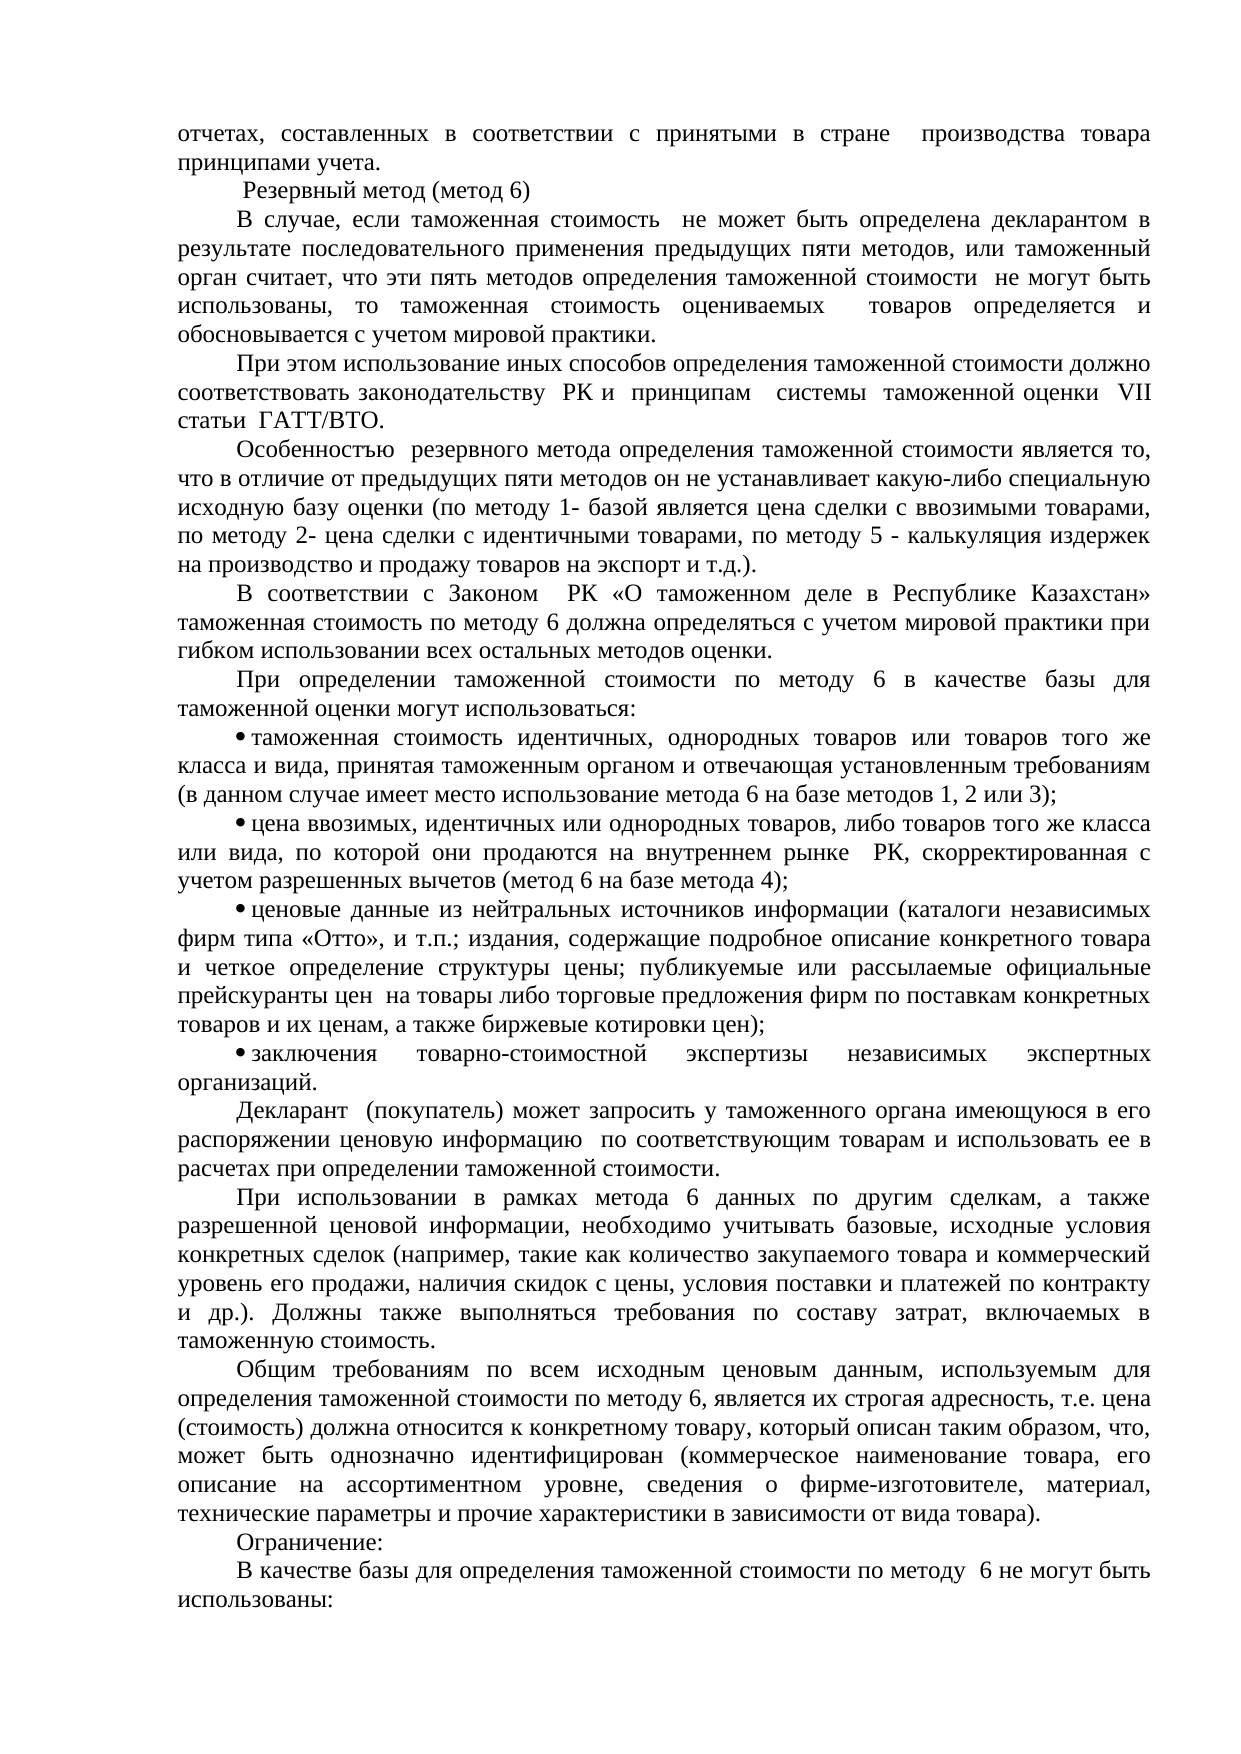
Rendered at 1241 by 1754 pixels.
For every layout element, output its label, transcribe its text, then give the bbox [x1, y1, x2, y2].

text В соответствии с Законом РК «О таможенном деле в Республике Казахстан» таможенная стоимость по методу 6 должна определяться с учетом мировой практики при гибком использовании всех остальных методов оценки. [177, 578, 1152, 664]
list ценовые данные из нейтральных источников информации (каталоги независимых фирм типа «Отто», и т.п.; издания, содержащие подробное описание конкретного товара и четкое определение структуры цены; публикуемые или рассылаемые официальные прейскуранты цен на товары либо торговые предложения фирм по поставкам конкретных товаров и их ценам, а также биржевые котировки цен); [177, 894, 1152, 1038]
text Ограничение: [177, 1527, 1152, 1556]
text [177, 118, 1152, 176]
text В качестве базы для определения таможенной стоимости по методу 6 не могут быть использованы: [177, 1556, 1152, 1613]
list заключения товарно-стоимостной экспертизы независимых экспертных организаций. [177, 1038, 1152, 1096]
text При определении таможенной стоимости по методу 6 в качестве базы для таможенной оценки могут использоваться: [177, 664, 1152, 722]
text Декларант (покупатель) может запросить у таможенного органа имеющуюся в его распоряжении ценовую информацию по соответствующим товарам и использовать ее в расчетах при определении таможенной стоимости. [177, 1096, 1152, 1182]
text В случае, если таможенная стоимость не может быть определена декларантом в результате последовательного применения предыдущих пяти методов, или таможенный орган считает, что эти пять методов определения таможенной стоимости не могут быть использованы, то таможенная стоимость оцениваемых товаров определяется и обосновывается с учетом мировой практики. [177, 204, 1152, 348]
list таможенная стоимость идентичных, однородных товаров или товаров того же класса и вида, принятая таможенным органом и отвечающая установленным требованиям (в данном случае имеет место использование метода 6 на базе методов 1, 2 или 3); [177, 722, 1152, 808]
text Общим требованиям по всем исходным ценовым данным, используемым для определения таможенной стоимости по методу 6, является их строгая адресность, т.е. цена (стоимость) должна относится к конкретному товару, который описан таким образом, что, может быть однозначно идентифицирован (коммерческое наименование товара, его описание на ассортиментном уровне, сведения о фирме-изготовителе, материал, технические параметры и прочие характеристики в зависимости от вида товара). [177, 1354, 1152, 1527]
text При использовании в рамках метода 6 данных по другим сделкам, а также разрешенной ценовой информации, необходимо учитывать базовые, исходные условия конкретных сделок (например, такие как количество закупаемого товара и коммерческий уровень его продажи, наличия скидок с цены, условия поставки и платежей по контракту и др.). Должны также выполняться требования по составу затрат, включаемых в таможенную стоимость. [177, 1182, 1152, 1354]
list цена ввозимых, идентичных или однородных товаров, либо товаров того же класса или вида, по которой они продаются на внутреннем рынке РК, скорректированная с учетом разрешенных вычетов (метод 6 на базе метода 4); [177, 808, 1152, 894]
text При этом использование иных способов определения таможенной стоимости должно соответствовать законодательству РК и принципам системы таможенной оценки VII статьи ГАТТ/ВТО. [177, 348, 1152, 434]
text Резервный метод (метод 6) [177, 176, 1152, 204]
text Особенностъю резервного метода определения таможенной стоимости является то, что в отличие от предыдущих пяти методов он не устанавливает какую-либо специальную исходную базу оценки (по методу 1- базой является цена сделки с ввозимыми товарами, по методу 2- цена сделки с идентичными товарами, по методу 5 - калькуляция издержек на производство и продажу товаров на экспорт и т.д.). [177, 434, 1152, 578]
